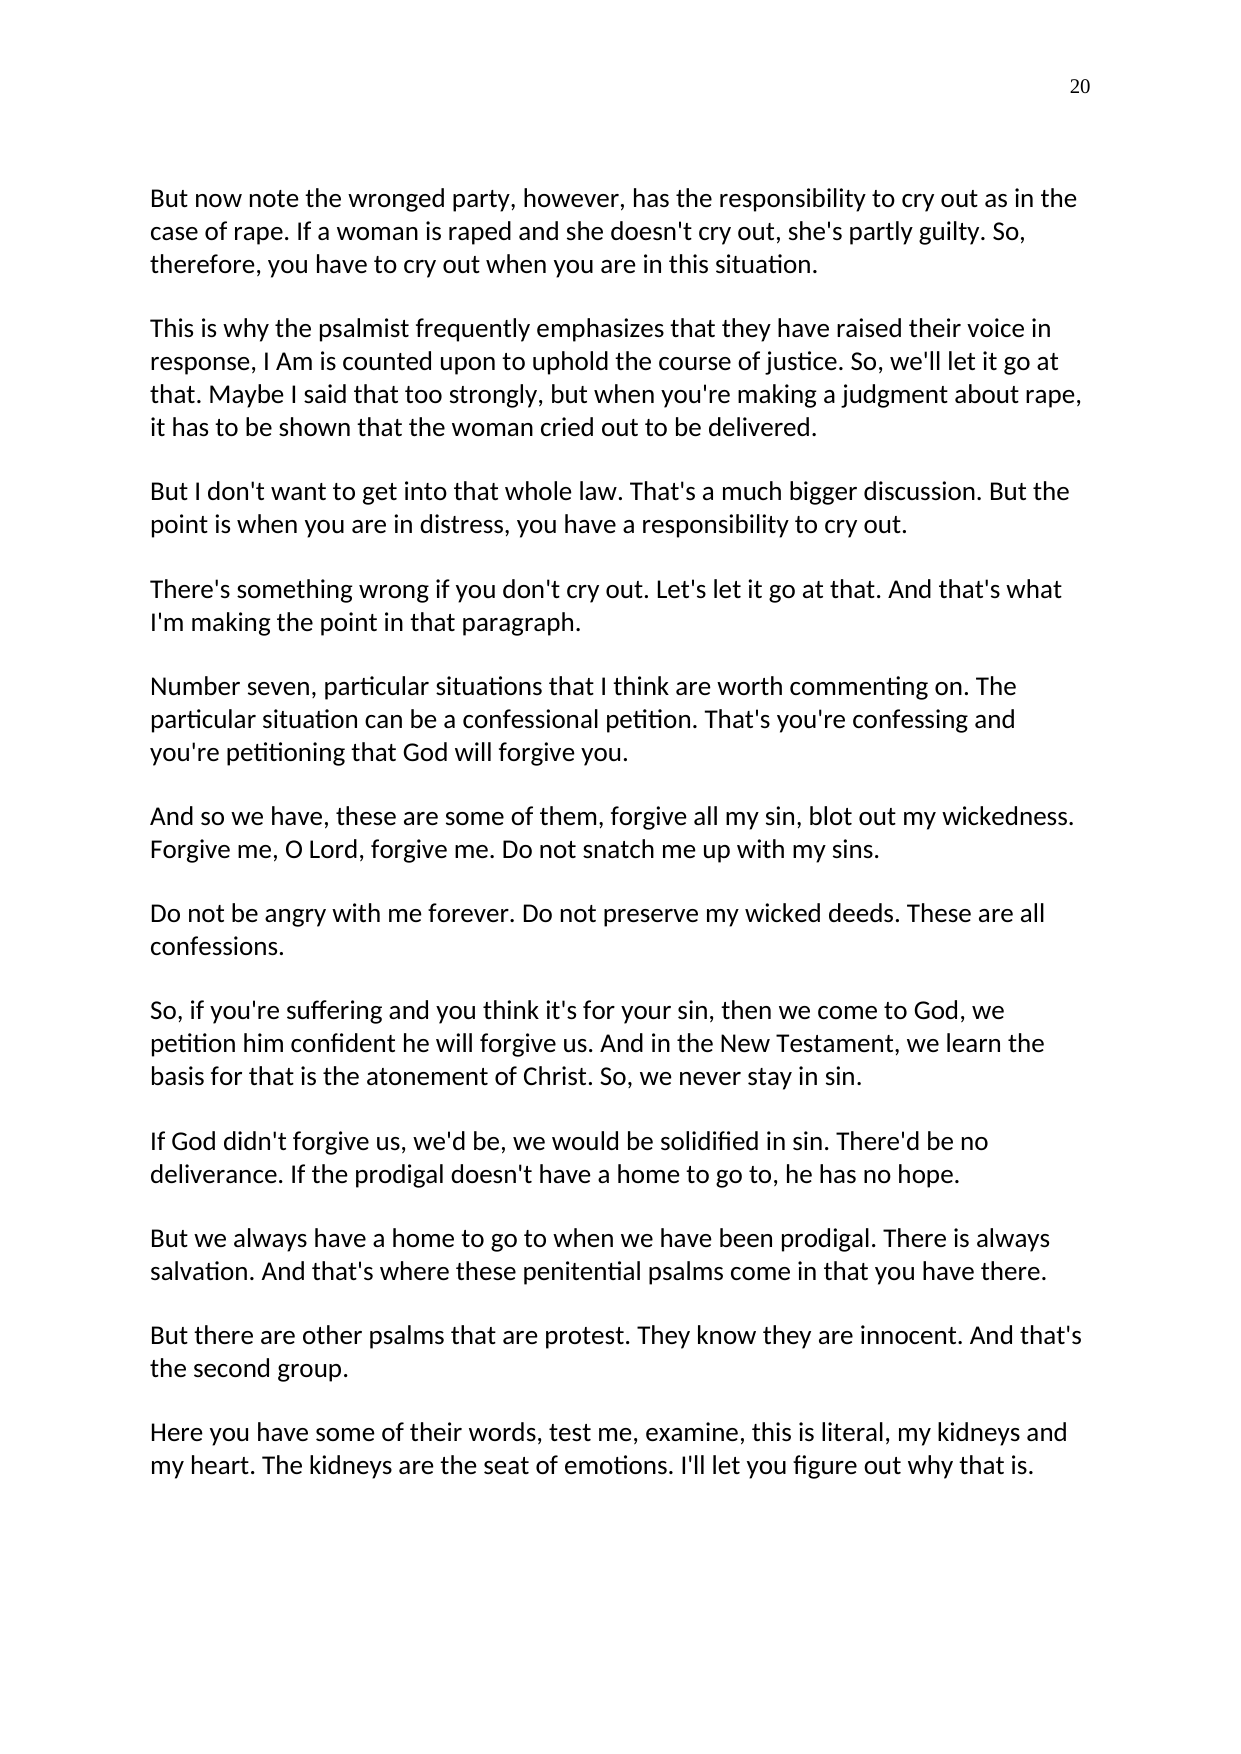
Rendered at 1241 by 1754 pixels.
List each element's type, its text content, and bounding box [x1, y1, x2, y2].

text But I don't want to get into that whole law. That's a much bigger discussion. But the point is when you are in distress, you have a responsibility to cry out. [150, 474, 1090, 541]
text Number seven, particular situations that I think are worth commenting on. The particular situation can be a confessional petition. That's you're confessing and you're petitioning that God will forgive you. [150, 669, 1090, 768]
text Do not be angry with me forever. Do not preserve my wicked deeds. These are all confessions. [150, 896, 1090, 962]
text This is why the psalmist frequently emphasizes that they have raised their voice in response, I Am is counted upon to uphold the course of justice. So, we'll let it go at that. Maybe I said that too strongly, but when you're making a judgment about rape, it has to be shown that the woman cried out to be delivered. [150, 311, 1090, 443]
text But now note the wronged party, however, has the responsibility to cry out as in the case of rape. If a woman is raped and she doesn't cry out, she's partly guilty. So, therefore, you have to cry out when you are in this situation. [150, 181, 1090, 280]
text If God didn't forgive us, we'd be, we would be solidified in sin. There'd be no deliverance. If the prodigal doesn't have a home to go to, he has no hope. [150, 1124, 1090, 1190]
text But we always have a home to go to when we have been prodigal. There is always salvation. And that's where these penitential psalms come in that you have there. [150, 1221, 1090, 1287]
text And so we have, these are some of them, forgive all my sin, blot out my wickedness. Forgive me, O Lord, forgive me. Do not snatch me up with my sins. [150, 799, 1090, 865]
text There's something wrong if you don't cry out. Let's let it go at that. And that's what I'm making the point in that paragraph. [150, 572, 1090, 638]
text But there are other psalms that are protest. They know they are innocent. And that's the second group. [150, 1318, 1090, 1384]
text Here you have some of their words, test me, examine, this is literal, my kidneys and my heart. The kidneys are the seat of emotions. I'll let you figure out why that is. [150, 1415, 1090, 1481]
text So, if you're suffering and you think it's for your sin, then we come to God, we petition him confident he will forgive us. And in the New Testament, we learn the basis for that is the atonement of Christ. So, we never stay in sin. [150, 993, 1090, 1093]
